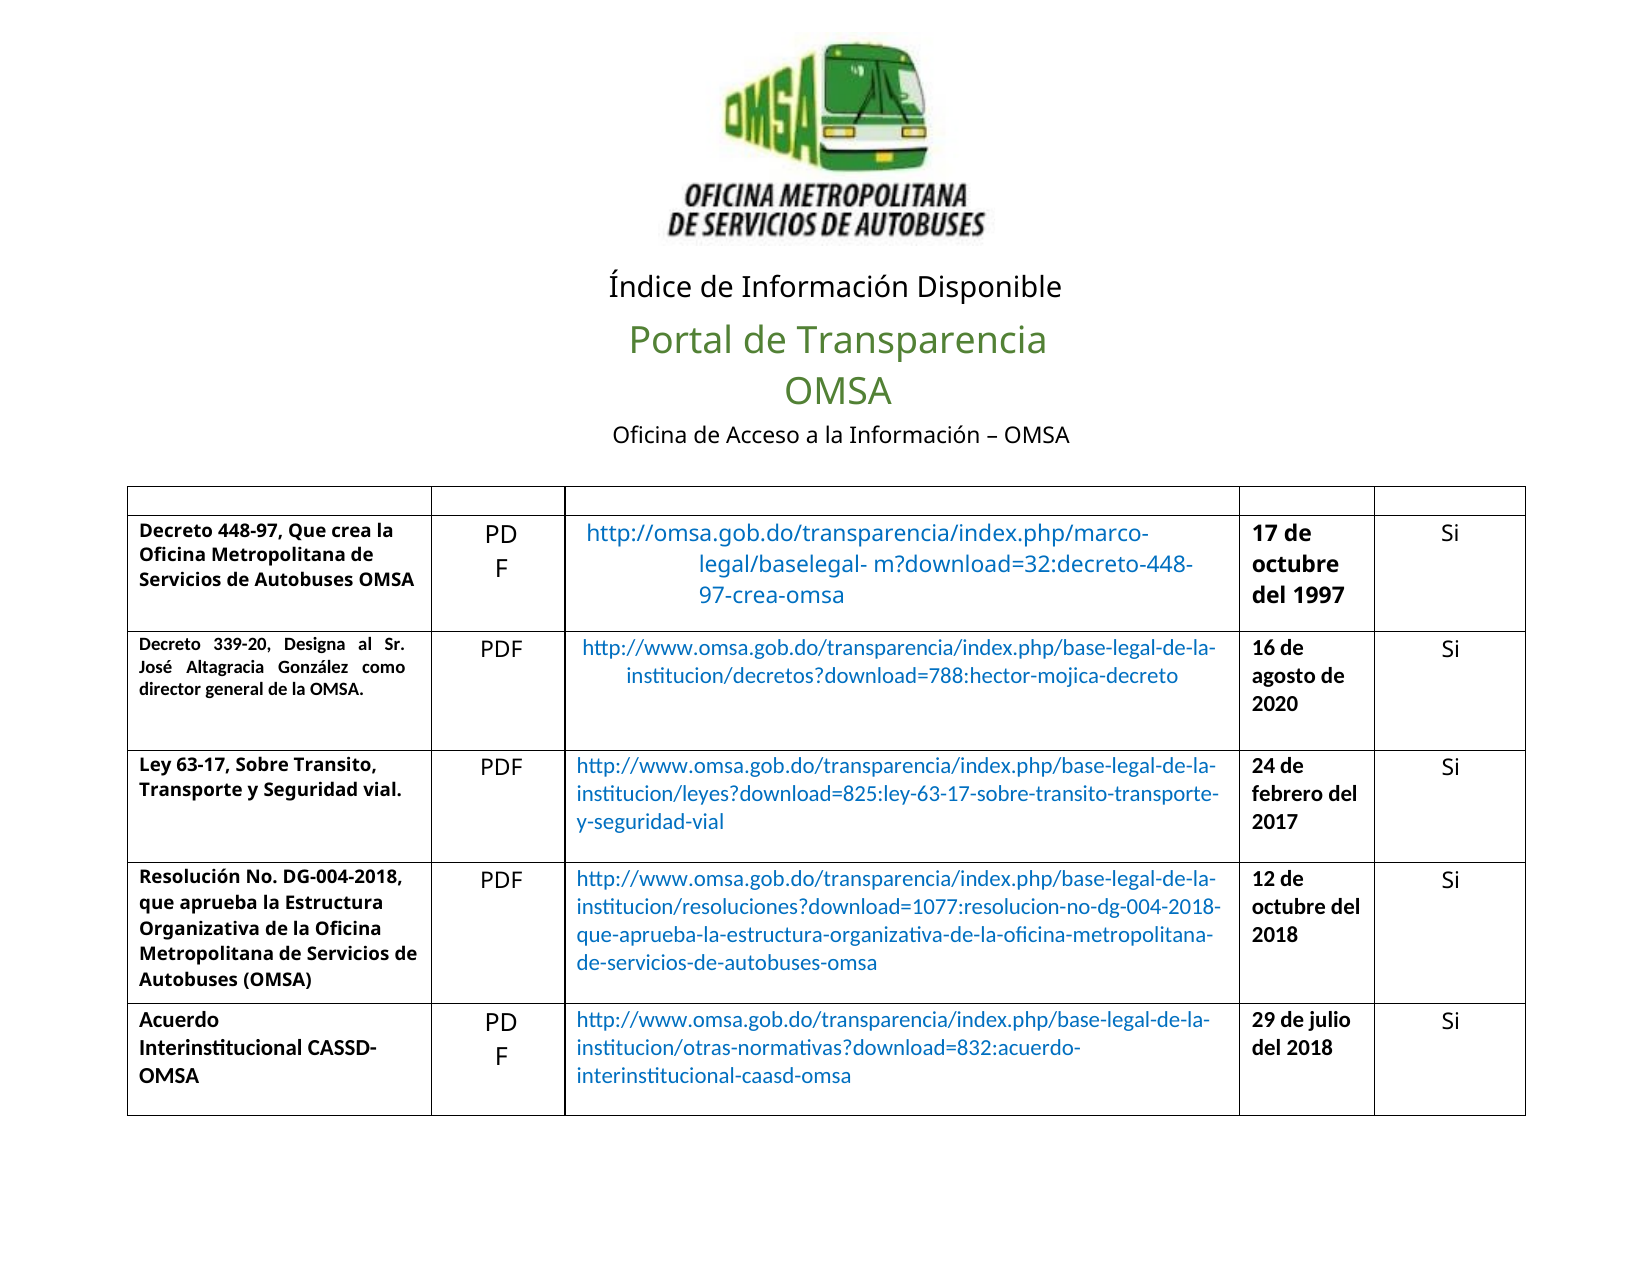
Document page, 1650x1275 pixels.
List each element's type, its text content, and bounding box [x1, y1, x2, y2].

table_cell Si [1375, 1004, 1525, 1115]
table_cell 12 de octubre del 2018 [1240, 863, 1374, 1002]
table_header [432, 487, 564, 515]
table_cell PDF [432, 516, 564, 631]
table_cell Si [1375, 516, 1525, 631]
table_cell 29 de julio del 2018 [1240, 1004, 1374, 1115]
table_cell http://www.omsa.gob.do/transparencia/index.php/base-legal-de-la- institucion/otras-normativas?download=832:acuerdo- interinstitucional-caasd-omsa [566, 1004, 1239, 1115]
table_header [1240, 487, 1374, 515]
table_cell http://omsa.gob.do/transparencia/index.php/marco-legal/baselegal- m?download=32:decreto-448-97-crea-omsa [566, 516, 1239, 631]
table_cell Decreto 448-97, Que crea la Oficina Metropolitana de Servicios de Autobuses OMSA [128, 516, 431, 631]
table_cell Resolución No. DG-004-2018, que aprueba la Estructura Organizativa de la Oficina Metropolitana de Servicios de Autobuses (OMSA) [128, 863, 431, 1002]
table_cell PDF [432, 751, 564, 862]
table_header [566, 487, 1239, 515]
picture [657, 32, 996, 246]
table_cell Si [1375, 632, 1525, 749]
table_cell Ley 63-17, Sobre Transito, Transporte y Seguridad vial. [128, 751, 431, 862]
subtitle Portal de Transparencia OMSA [585, 313, 1091, 415]
text Índice de Información Disponible [585, 266, 1086, 306]
table_cell 17 de octubre del 1997 [1240, 516, 1374, 631]
text Oficina de Acceso a la Información – OMSA [585, 419, 1096, 450]
table_cell http://www.omsa.gob.do/transparencia/index.php/base-legal-de-la- institucion/resoluciones?download=1077:resolucion-no-dg-004-2018- que-aprueba-la-estructura-organizativa-de-la-oficina-metropolitana- de-servicios-de-autobuses-omsa [566, 863, 1239, 1002]
table_header [128, 487, 431, 515]
table_cell PDF [432, 1004, 564, 1115]
table_cell Decreto 339-20, Designa al Sr. José Altagracia González como director general de la OMSA. [128, 632, 431, 749]
table_cell Si [1375, 863, 1525, 1002]
table_cell 24 de febrero del 2017 [1240, 751, 1374, 862]
table_cell Acuerdo Interinstitucional CASSD-OMSA [128, 1004, 431, 1115]
table_cell 16 de agosto de 2020 [1240, 632, 1374, 749]
table_cell http://www.omsa.gob.do/transparencia/index.php/base-legal-de-la- institucion/decretos?download=788:hector-mojica-decreto [566, 632, 1239, 749]
table_cell PDF [432, 863, 564, 1002]
table_header [1375, 487, 1525, 515]
table_cell Si [1375, 751, 1525, 862]
table_cell PDF [432, 632, 564, 749]
table_cell http://www.omsa.gob.do/transparencia/index.php/base-legal-de-la- institucion/leyes?download=825:ley-63-17-sobre-transito-transporte- y-seguridad-vial [566, 751, 1239, 862]
